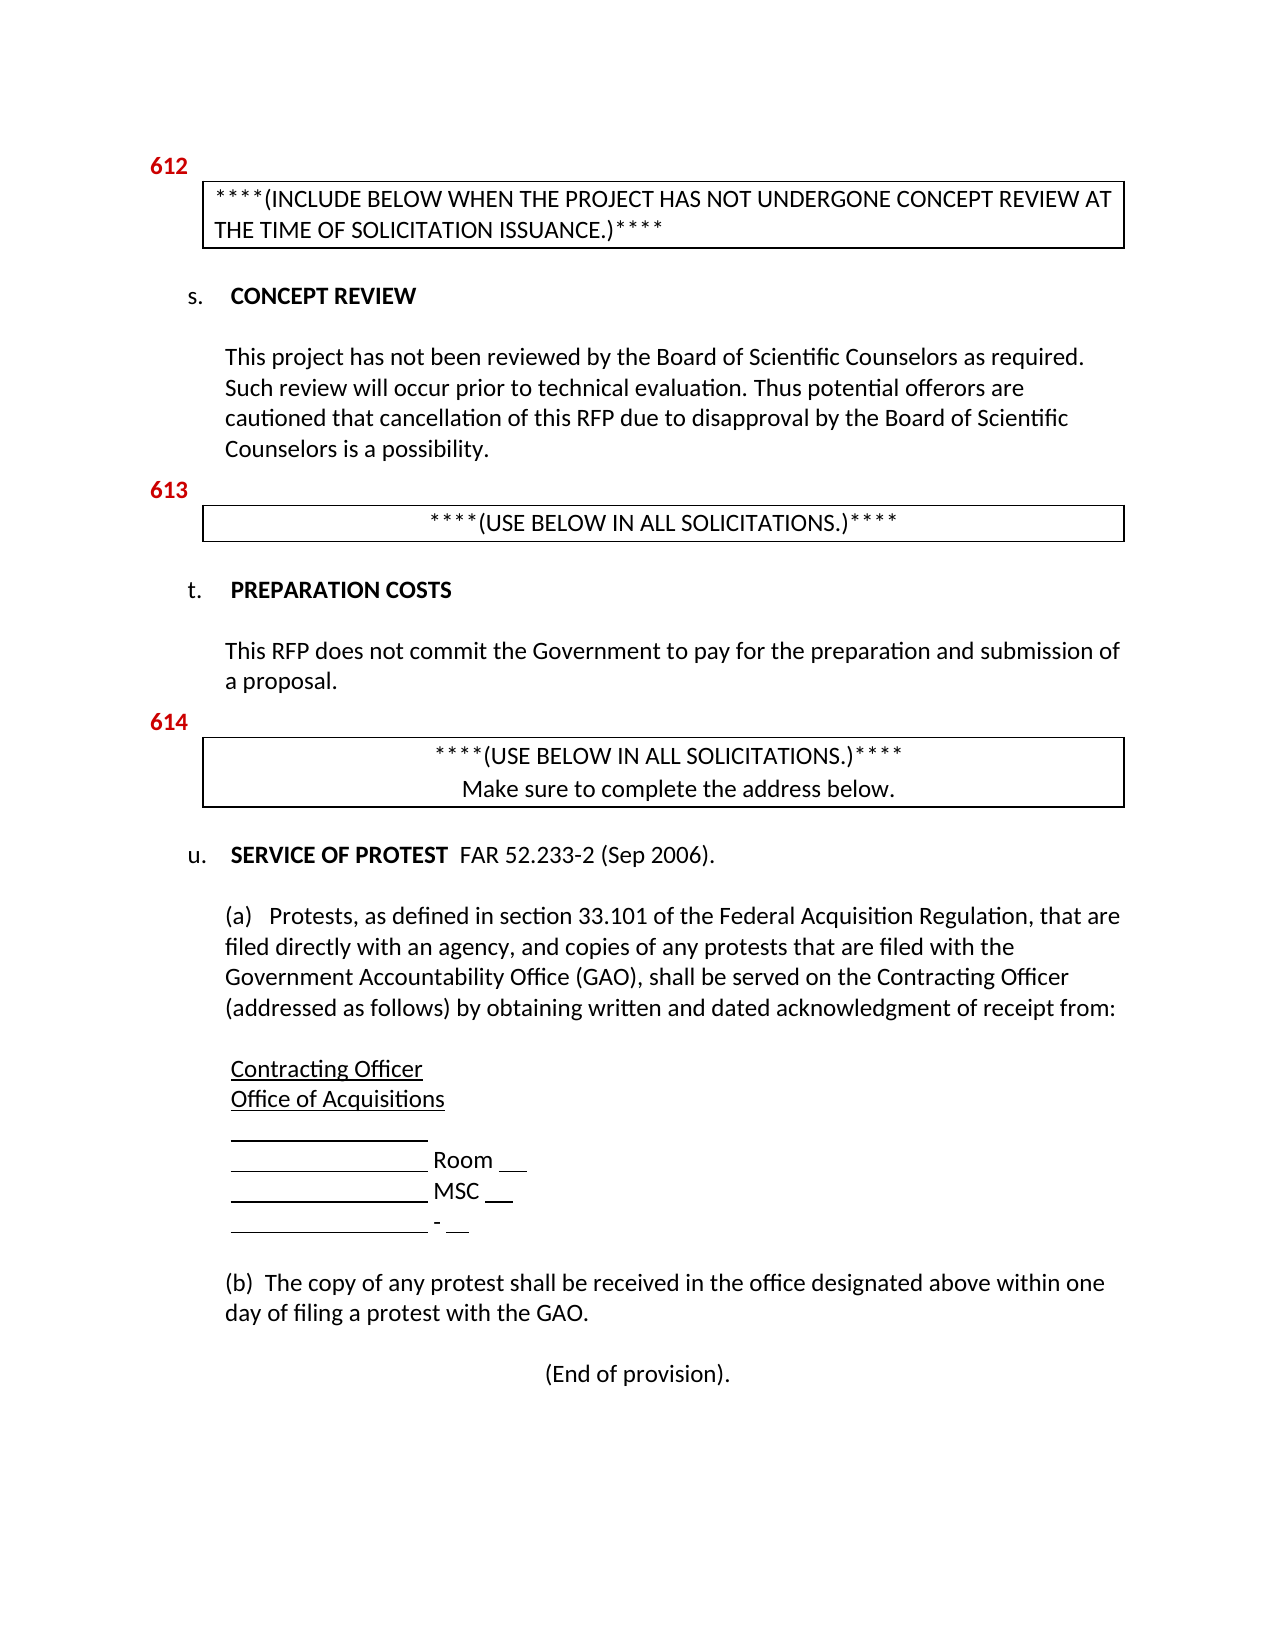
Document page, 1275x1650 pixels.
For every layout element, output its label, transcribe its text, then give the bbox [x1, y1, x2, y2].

text 614 [150, 706, 1125, 737]
table_header ****(USE BELOW IN ALL SOLICITATIONS.)**** [204, 506, 1123, 541]
list PREPARATION COSTS This RFP does not commit the Government to pay for the preparation and submission of a proposal. [187, 574, 1125, 696]
list SERVICE OF PROTEST FAR 52.233-2 (Sep 2006). (a) Protests, as defined in section 33.101 of the Federal Acquisition Regulation, that are filed directly with an agency, and copies of any protests that are filed with the Government Accountability Office (GAO), shall be served on the Contracting Officer (addressed as follows) by obtaining written and dated acknowledgment of receipt from: Contracting Officer Office of Acquisitions Room MSC - (b) The copy of any protest shall be received in the office designated above within one day of filing a protest with the GAO. [187, 839, 1125, 1328]
table_header ****(USE BELOW IN ALL SOLICITATIONS.)**** Make sure to complete the address below. [204, 738, 1123, 806]
list CONCEPT REVIEW This project has not been reviewed by the Board of Scientific Counselors as required. Such review will occur prior to technical evaluation. Thus potential offerors are cautioned that cancellation of this RFP due to disapproval by the Board of Scientific Counselors is a possibility. [187, 280, 1125, 463]
text (End of provision). [150, 1358, 1125, 1389]
text 612 [150, 150, 1125, 181]
text 613 [150, 474, 1125, 504]
table_header ****(INCLUDE BELOW WHEN THE PROJECT HAS NOT UNDERGONE CONCEPT REVIEW AT THE TIME OF SOLICITATION ISSUANCE.)**** [204, 182, 1123, 247]
